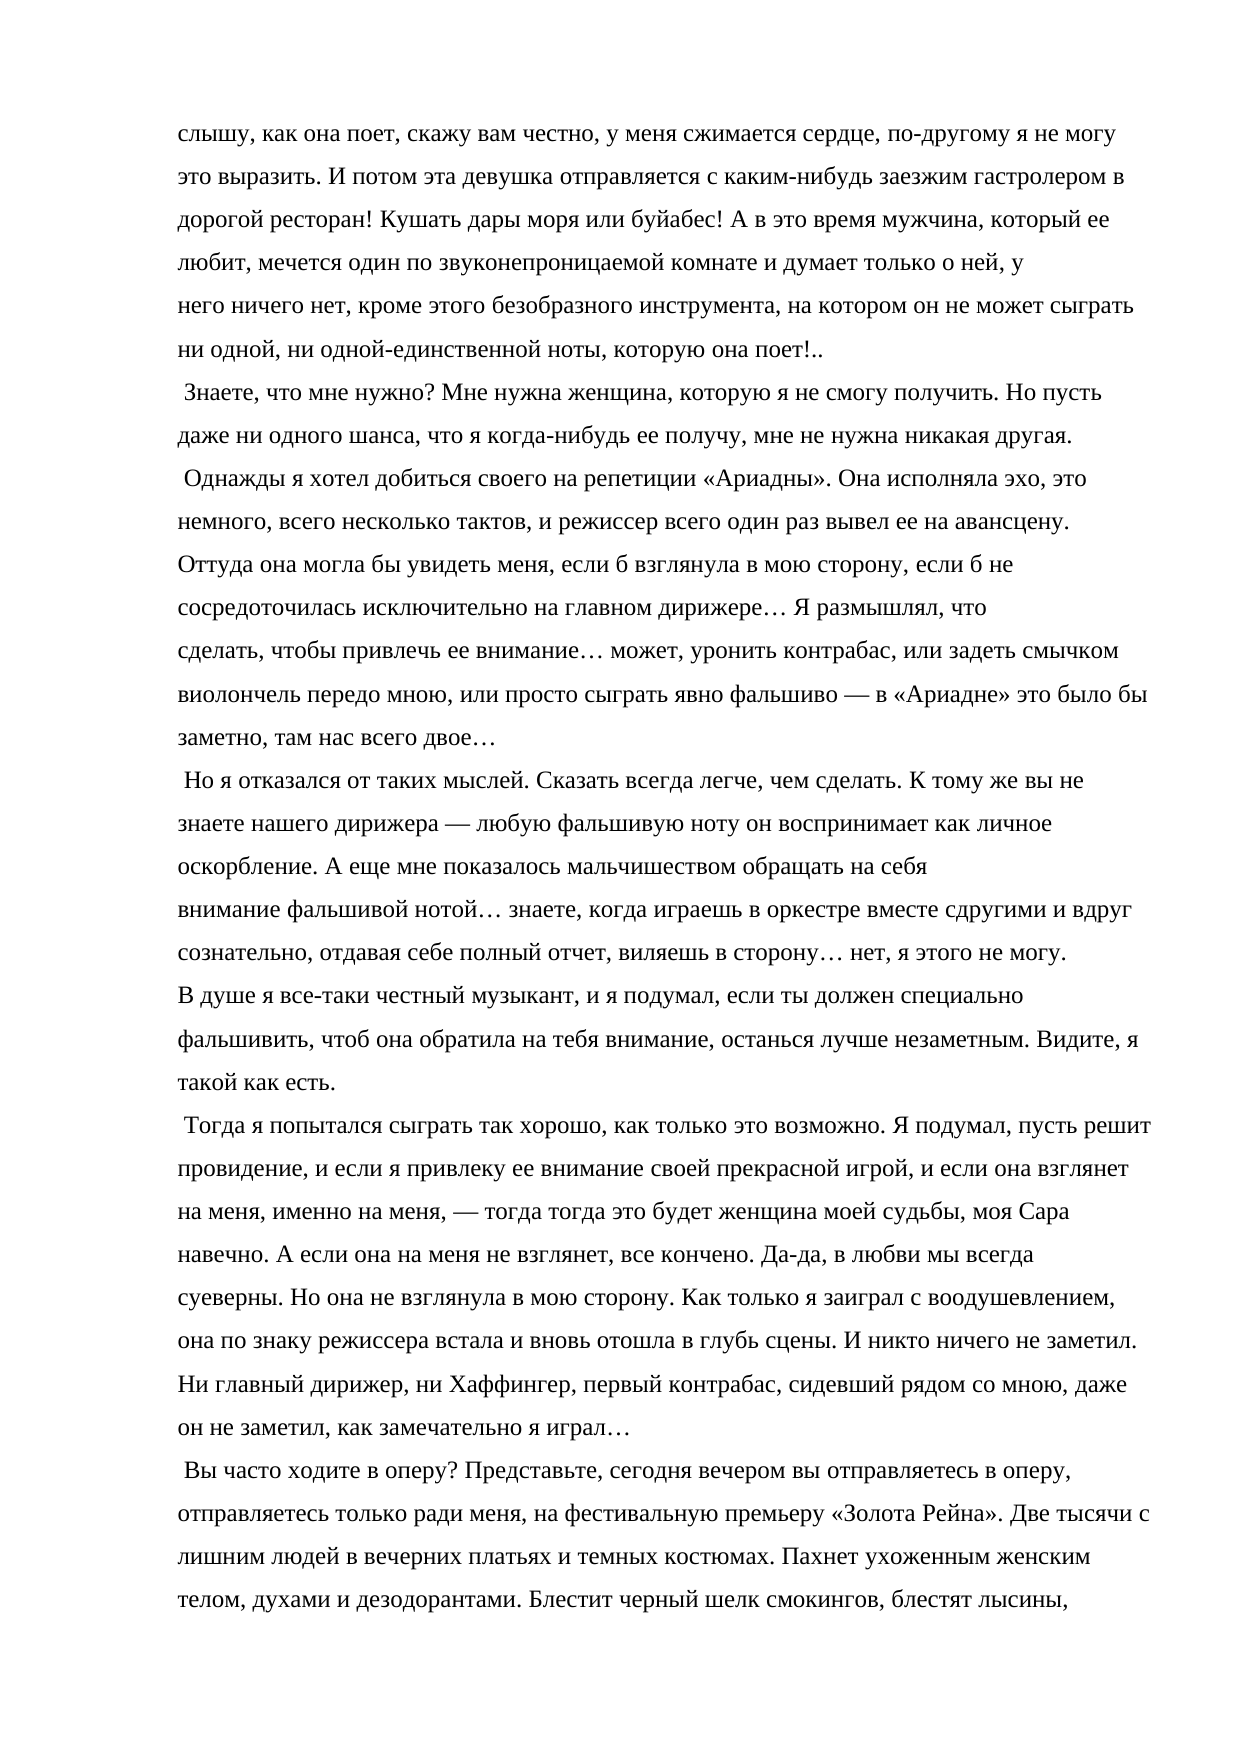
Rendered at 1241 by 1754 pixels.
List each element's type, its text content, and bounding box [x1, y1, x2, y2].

text Знаете, что мне нужно? Мне нужна женщина, которую я не смогу получить. Но пусть даже ни одного шанса, что я когда-нибудь ее получу, мне не нужна никакая другая. [177, 377, 1152, 449]
text Но я отказался от таких мыслей. Сказать всегда легче, чем сделать. К тому же вы не знаете нашего дирижера — любую фальшивую ноту он воспринимает как личное оскорбление. А еще мне показалось мальчишеством обращать на себя внимание фальшивой нотой… знаете, когда играешь в оркестре вместе сдругими и вдруг сознательно, отдавая себе полный отчет, виляешь в сторону… нет, я этого не могу. В душе я все-таки честный музыкант, и я подумал, если ты должен специально фальшивить, чтоб она обратила на тебя внимание, останься лучше незаметным. Видите, я такой как есть. [177, 765, 1152, 1096]
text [177, 1455, 1152, 1613]
text Тогда я попытался сыграть так хорошо, как только это возможно. Я подумал, пусть решит провидение, и если я привлеку ее внимание своей прекрасной игрой, и если она взглянет на меня, именно на меня, — тогда тогда это будет женщина моей судьбы, моя Сара навечно. А если она на меня не взглянет, все кончено. Да-да, в любви мы всегда суеверны. Но она не взглянула в мою сторону. Как только я заиграл с воодушевлением, она по знаку режиссера встала и вновь отошла в глубь сцены. И никто ничего не заметил. Ни главный дирижер, ни Хаффингер, первый контрабас, сидевший рядом со мною, даже он не заметил, как замечательно я играл… [177, 1110, 1152, 1441]
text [177, 118, 1152, 362]
text Однажды я хотел добиться своего на репетиции «Ариадны». Она исполняла эхо, это немного, всего несколько тактов, и режиссер всего один раз вывел ее на авансцену. Оттуда она могла бы увидеть меня, если б взглянула в мою сторону, если б не сосредоточилась исключительно на главном дирижере… Я размышлял, что сделать, чтобы привлечь ее внимание… может, уронить контрабас, или задеть смычком виолончель передо мною, или просто сыграть явно фальшиво — в «Ариадне» это было бы заметно, там нас всего двое… [177, 463, 1152, 751]
